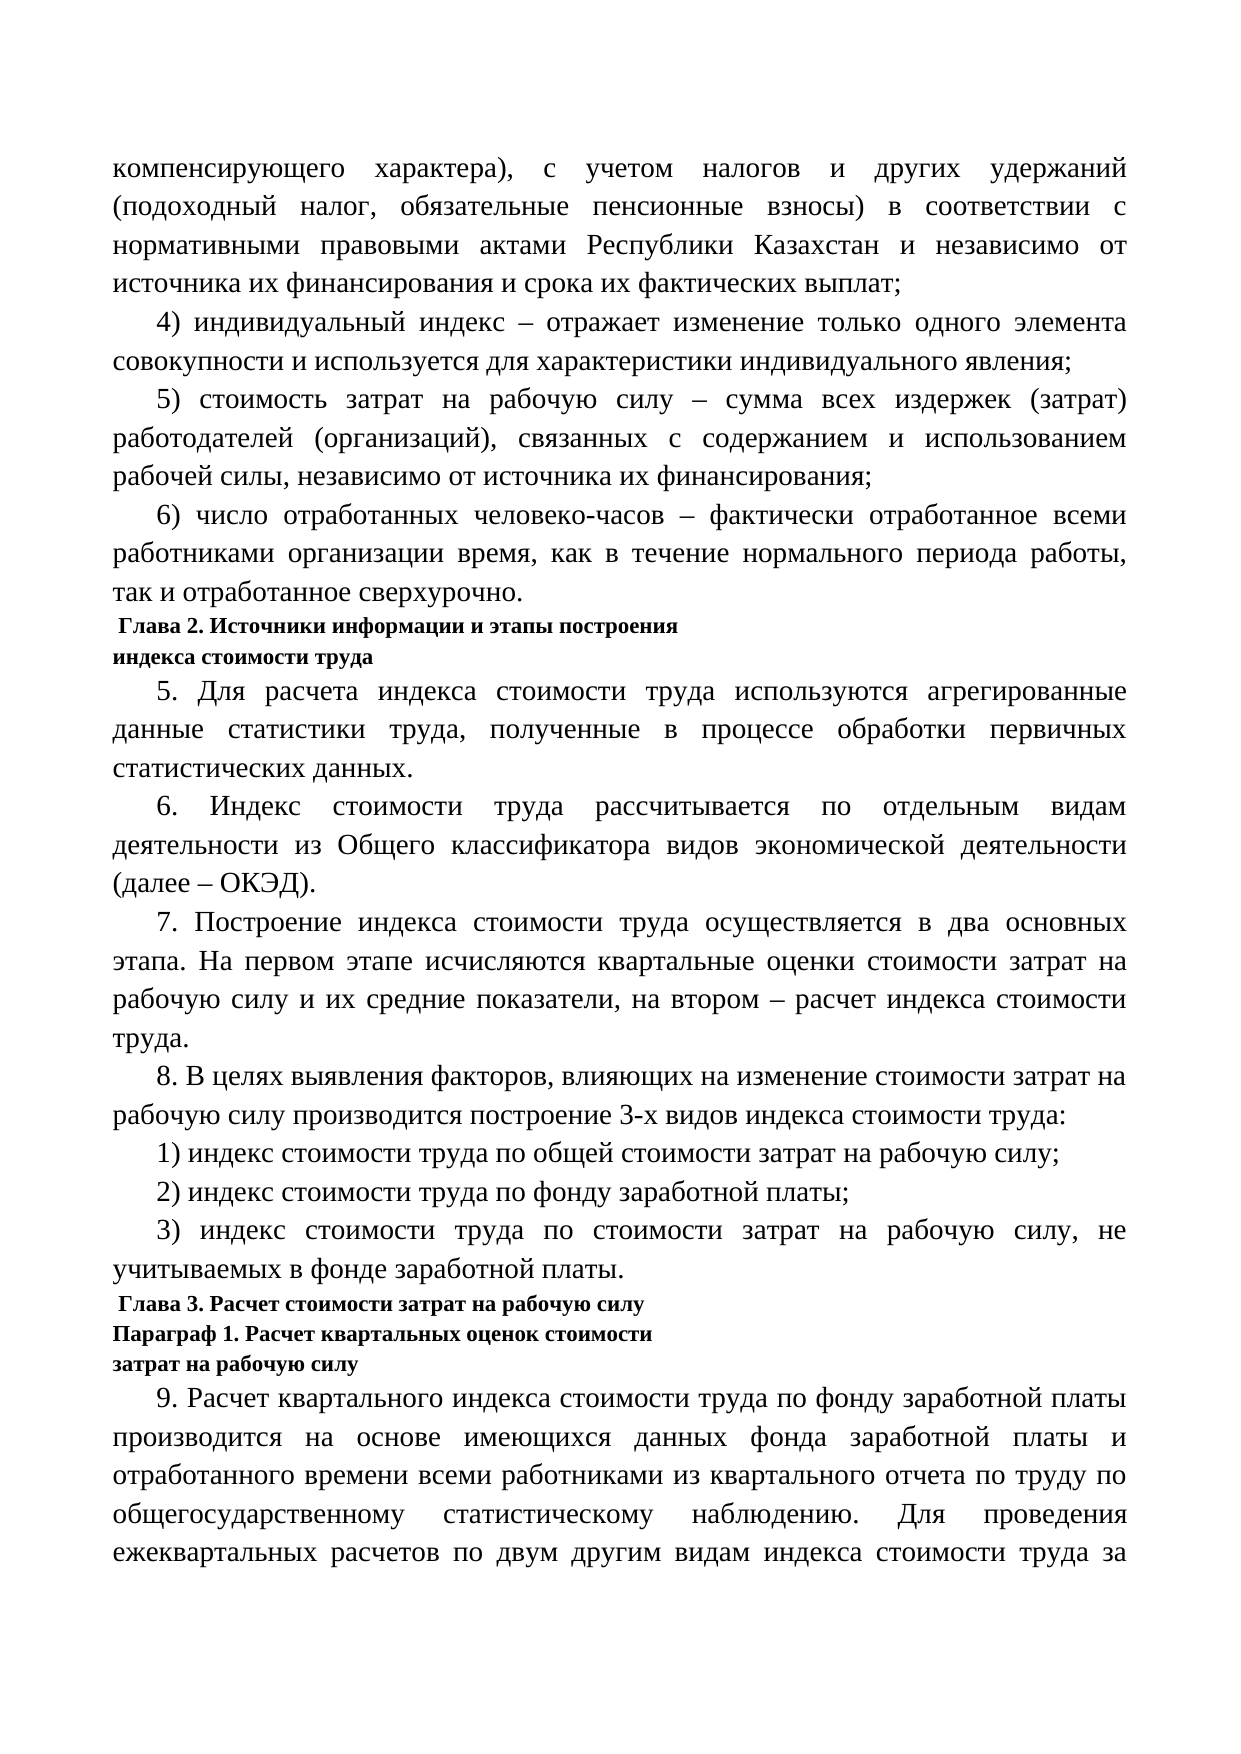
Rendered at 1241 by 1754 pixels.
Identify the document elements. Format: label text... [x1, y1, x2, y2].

text Глава 3. Расчет стоимости затрат на рабочую силу Параграф 1. Расчет квартальных оценок стоимости затрат на рабочую силу [112, 1289, 1128, 1376]
text Глава 2. Источники информации и этапы построения индекса стоимости труда [112, 612, 1128, 669]
text 5. Для расчета индекса стоимости труда используются агрегированные данные статистики труда, полученные в процессе обработки первичных статистических данных. [112, 673, 1128, 783]
text 1) индекс стоимости труда по общей стоимости затрат на рабочую силу; [112, 1135, 1128, 1169]
text 8. В целях выявления факторов, влияющих на изменение стоимости затрат на рабочую силу производится построение 3-х видов индекса стоимости труда: [112, 1058, 1128, 1130]
text 6) число отработанных человеко-часов – фактически отработанное всеми работниками организации время, как в течение нормального периода работы, так и отработанное сверхурочно. [112, 497, 1128, 607]
text 2) индекс стоимости труда по фонду заработной платы; [112, 1174, 1128, 1207]
text 4) индивидуальный индекс – отражает изменение только одного элемента совокупности и используется для характеристики индивидуального явления; [112, 304, 1128, 376]
text 3) индекс стоимости труда по стоимости затрат на рабочую силу, не учитываемых в фонде заработной платы. [112, 1212, 1128, 1284]
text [112, 150, 1128, 299]
text 5) стоимость затрат на рабочую силу – сумма всех издержек (затрат) работодателей (организаций), связанных с содержанием и использованием рабочей силы, независимо от источника их финансирования; [112, 381, 1128, 492]
text 6. Индекс стоимости труда рассчитывается по отдельным видам деятельности из Общего классификатора видов экономической деятельности (далее – ОКЭД). [112, 788, 1128, 899]
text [112, 1380, 1128, 1568]
text 7. Построение индекса стоимости труда осуществляется в два основных этапа. На первом этапе исчисляются квартальные оценки стоимости затрат на рабочую силу и их средние показатели, на втором – расчет индекса стоимости труда. [112, 904, 1128, 1053]
